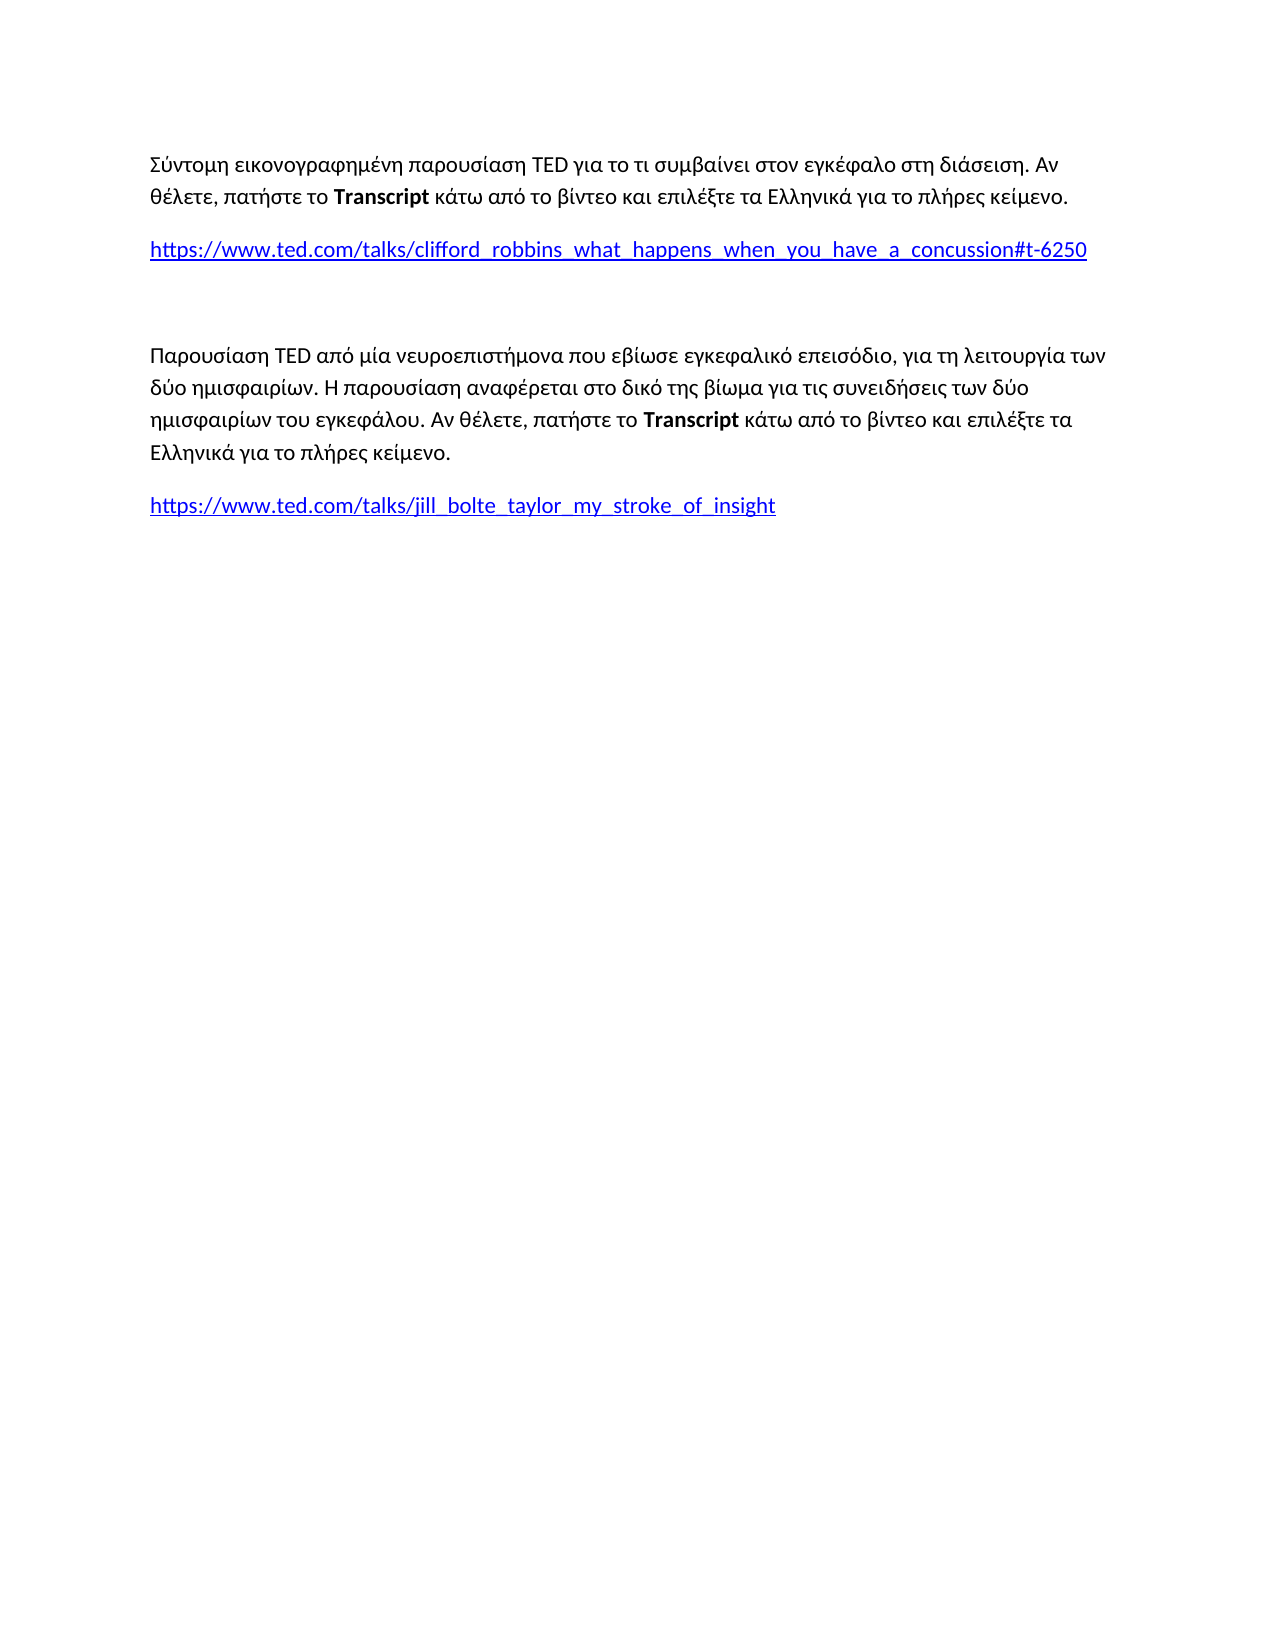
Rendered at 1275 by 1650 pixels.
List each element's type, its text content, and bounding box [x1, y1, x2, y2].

text https://www.ted.com/talks/jill_bolte_taylor_my_stroke_of_insight [150, 491, 1125, 519]
text Σύντομη εικονογραφημένη παρουσίαση TED για το τι συμβαίνει στον εγκέφαλο στη διάσειση. Αν θέλετε, πατήστε το Transcript κάτω από το βίντεο και επιλέξτε τα Ελληνικά για το πλήρες κείμενο. [150, 150, 1125, 210]
text https://www.ted.com/talks/clifford_robbins_what_happens_when_you_have_a_concussion#t-6250 [150, 235, 1125, 263]
text Παρουσίαση TED από μία νευροεπιστήμονα που εβίωσε εγκεφαλικό επεισόδιο, για τη λειτουργία των δύο ημισφαιρίων. Η παρουσίαση αναφέρεται στο δικό της βίωμα για τις συνειδήσεις των δύο ημισφαιρίων του εγκεφάλου. Αν θέλετε, πατήστε το Transcript κάτω από το βίντεο και επιλέξτε τα Ελληνικά για το πλήρες κείμενο. [150, 341, 1125, 466]
